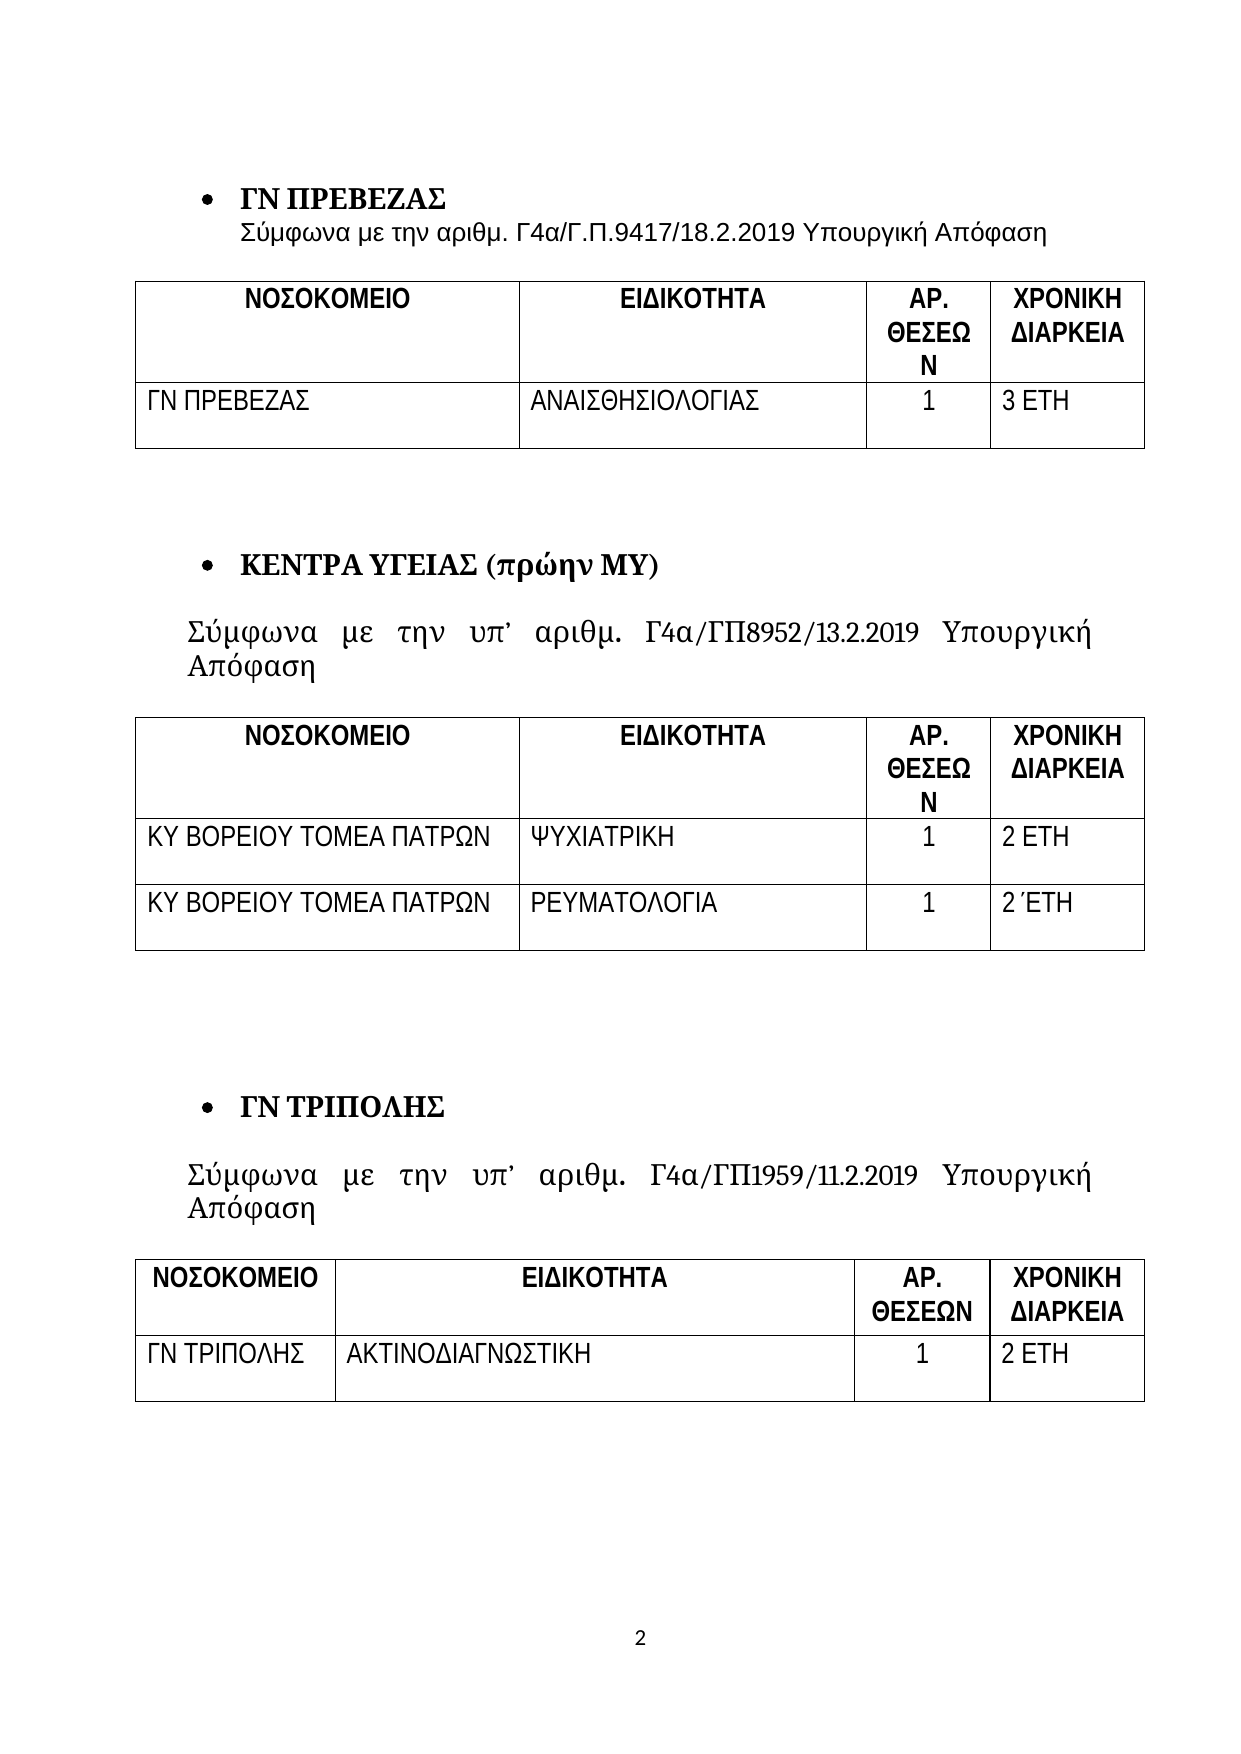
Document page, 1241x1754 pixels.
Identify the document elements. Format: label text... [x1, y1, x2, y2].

text Σύμφωνα με την υπ’ αριθμ. Γ4α/ΓΠ1959/11.2.2019 Υπουργική Απόφαση [187, 1159, 1093, 1226]
list Σύμφωνα με την αριθμ. Γ4α/Γ.Π.9417/18.2.2019 Υπουργική Απόφαση [240, 217, 1093, 247]
list ΚΕΝΤΡΑ ΥΓΕΙΑΣ (πρώην ΜΥ) [202, 549, 1093, 583]
table_header ΧΡΟΝΙΚΗ ΔΙΑΡΚΕΙΑ [991, 1260, 1144, 1335]
table_header ΧΡΟΝΙΚΗ ΔΙΑΡΚΕΙΑ [991, 718, 1144, 818]
table_cell 1 [855, 1336, 989, 1401]
table_cell ΑΝΑΙΣΘΗΣΙΟΛΟΓΙΑΣ [520, 383, 866, 448]
table_cell 2 ΈΤΗ [991, 885, 1144, 950]
table_cell 1 [867, 819, 990, 884]
table_cell 1 [867, 383, 990, 448]
table_header ΕΙΔΙΚΟΤΗΤΑ [520, 282, 866, 382]
table_header ΕΙΔΙΚΟΤΗΤΑ [520, 718, 866, 818]
table_header ΑΡ. ΘΕΣΕΩΝ [867, 282, 990, 382]
table_header ΧΡΟΝΙΚΗ ΔΙΑΡΚΕΙΑ [991, 282, 1144, 382]
table_cell 2 ΕΤΗ [991, 1336, 1144, 1401]
table_cell 1 [867, 885, 990, 950]
table_cell ΓΝ ΤΡΙΠΟΛΗΣ [136, 1336, 335, 1401]
table_header ΝΟΣΟΚΟΜΕΙΟ [136, 282, 519, 382]
list ΓΝ ΤΡΙΠΟΛΗΣ [202, 1092, 1093, 1125]
table_cell 3 ΕΤΗ [991, 383, 1144, 448]
table_header ΕΙΔΙΚΟΤΗΤΑ [336, 1260, 854, 1335]
table_cell ΚΥ ΒΟΡΕΙΟΥ ΤΟΜΕΑ ΠΑΤΡΩΝ [136, 885, 519, 950]
table_header ΑΡ. ΘΕΣΕΩΝ [867, 718, 990, 818]
text Σύμφωνα με την υπ’ αριθμ. Γ4α/ΓΠ8952/13.2.2019 Υπουργική Απόφαση [187, 616, 1093, 683]
list ΓΝ ΠΡΕΒΕΖΑΣ [202, 183, 1093, 217]
table_cell ΨΥΧΙΑΤΡΙΚΗ [520, 819, 866, 884]
table_cell ΓΝ ΠΡΕΒΕΖΑΣ [136, 383, 519, 448]
table_header ΝΟΣΟΚΟΜΕΙΟ [136, 1260, 335, 1335]
table_cell ΡΕΥΜΑΤΟΛΟΓΙΑ [520, 885, 866, 950]
table_cell ΑΚΤΙΝΟΔΙΑΓΝΩΣΤΙΚΗ [336, 1336, 854, 1401]
table_header ΑΡ. ΘΕΣΕΩΝ [855, 1260, 989, 1335]
table_header ΝΟΣΟΚΟΜΕΙΟ [136, 718, 519, 818]
table_cell 2 ΕΤΗ [991, 819, 1144, 884]
table_cell ΚΥ ΒΟΡΕΙΟΥ ΤΟΜΕΑ ΠΑΤΡΩΝ [136, 819, 519, 884]
